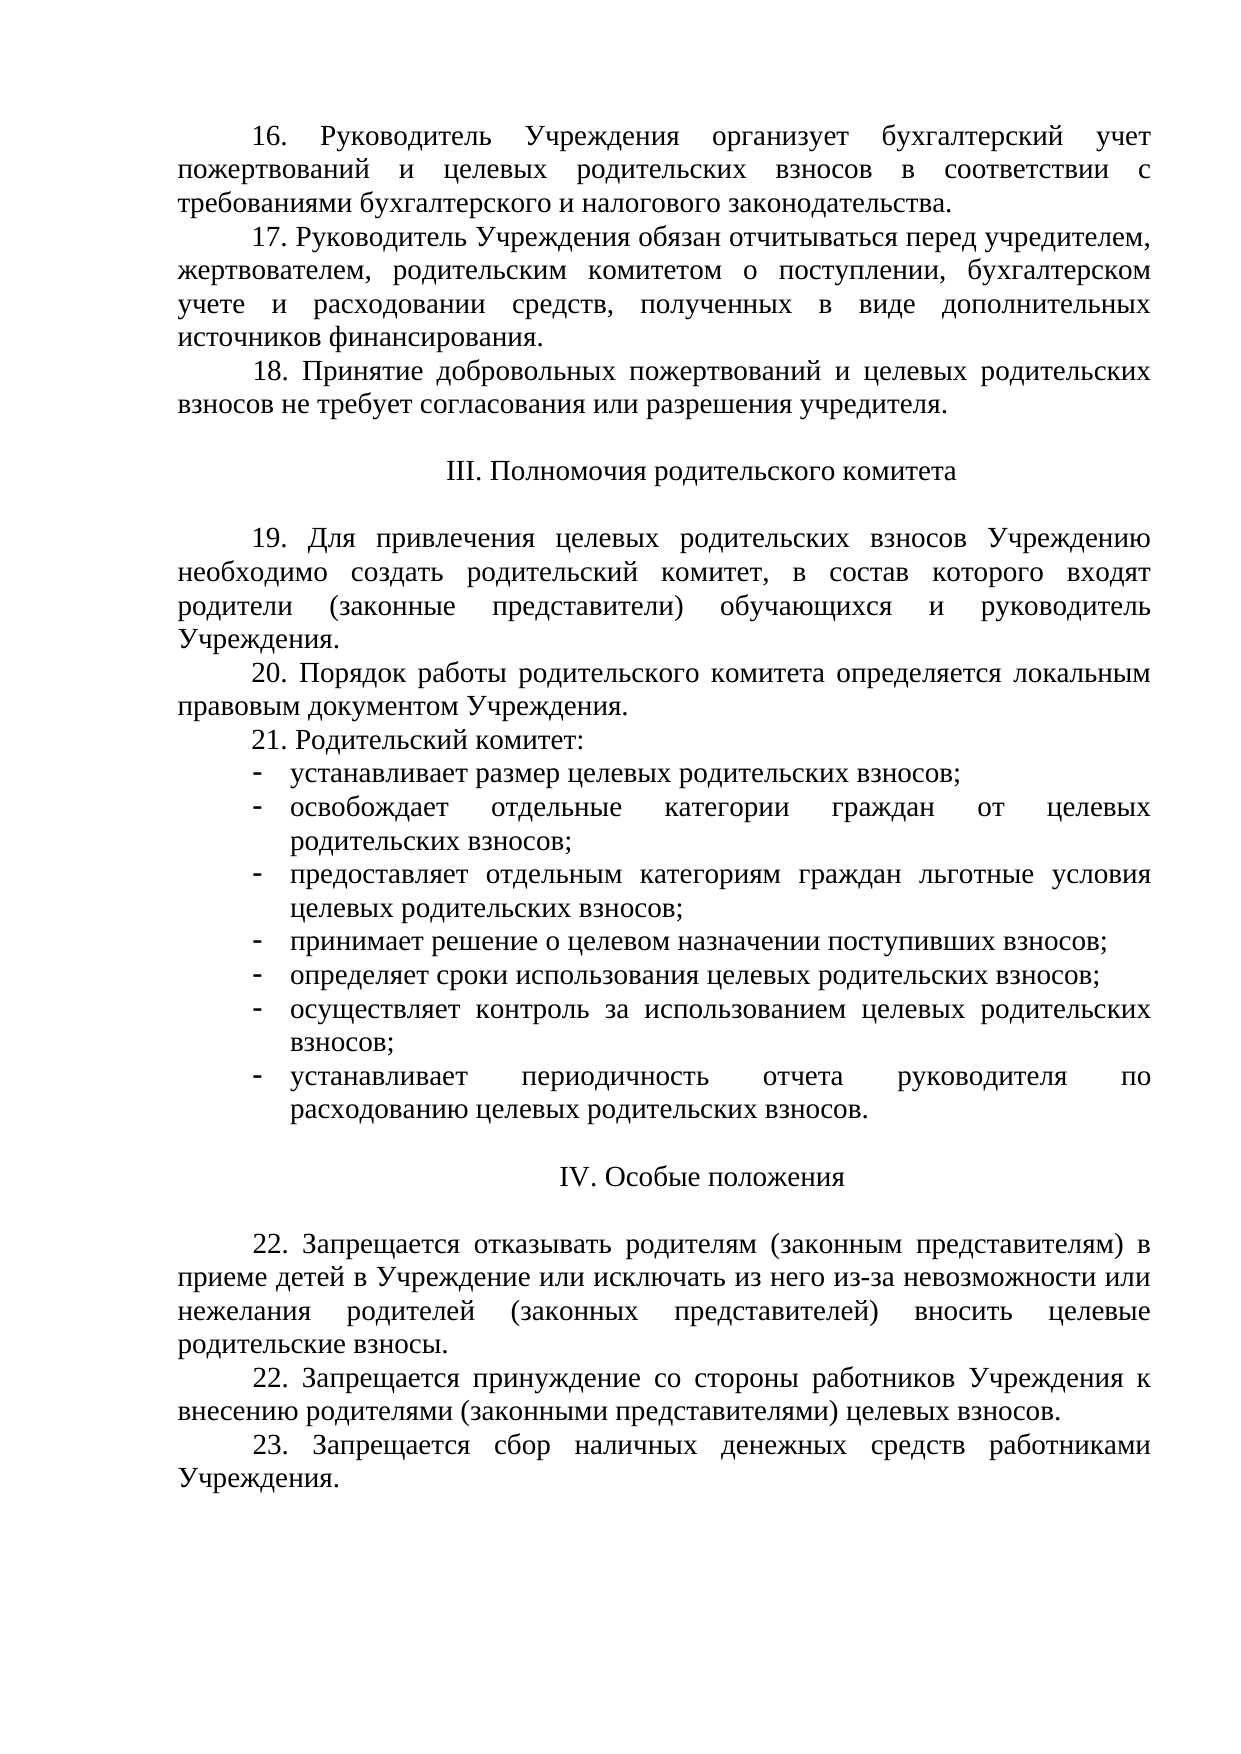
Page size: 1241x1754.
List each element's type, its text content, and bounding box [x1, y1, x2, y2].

text III. Полномочия родительского комитета [177, 453, 1152, 487]
list осуществляет контроль за использованием целевых родительских взносов; [252, 991, 1152, 1058]
list определяет сроки использования целевых родительских взносов; [252, 957, 1152, 991]
text 18. Принятие добровольных пожертвований и целевых родительских взносов не требует согласования или разрешения учредителя. [177, 353, 1152, 420]
list устанавливает размер целевых родительских взносов; [252, 755, 1152, 789]
list освобождает отдельные категории граждан от целевых родительских взносов; [252, 789, 1152, 856]
text 16. Руководитель Учреждения организует бухгалтерский учет пожертвований и целевых родительских взносов в соответствии с требованиями бухгалтерского и налогового законодательства. [177, 118, 1152, 219]
text IV. Особые положения [177, 1159, 1152, 1192]
text 20. Порядок работы родительского комитета определяется локальным правовым документом Учреждения. [177, 655, 1152, 722]
text 23. Запрещается сбор наличных денежных средств работниками Учреждения. [177, 1427, 1152, 1494]
text 22. Запрещается принуждение со стороны работников Учреждения к внесению родителями (законными представителями) целевых взносов. [177, 1360, 1152, 1427]
text 19. Для привлечения целевых родительских взносов Учреждению необходимо создать родительский комитет, в состав которого входят родители (законные представители) обучающихся и руководитель Учреждения. [177, 521, 1152, 655]
text 17. Руководитель Учреждения обязан отчитываться перед учредителем, жертвователем, родительским комитетом о поступлении, бухгалтерском учете и расходовании средств, полученных в виде дополнительных источников финансирования. [177, 219, 1152, 353]
text 21. Родительский комитет: [177, 722, 1152, 755]
text 22. Запрещается отказывать родителям (законным представителям) в приеме детей в Учреждение или исключать из него из-за невозможности или нежелания родителей (законных представителей) вносить целевые родительские взносы. [177, 1226, 1152, 1360]
list принимает решение о целевом назначении поступивших взносов; [252, 923, 1152, 957]
list устанавливает периодичность отчета руководителя по расходованию целевых родительских взносов. [252, 1058, 1152, 1125]
list предоставляет отдельным категориям граждан льготные условия целевых родительских взносов; [252, 856, 1152, 923]
